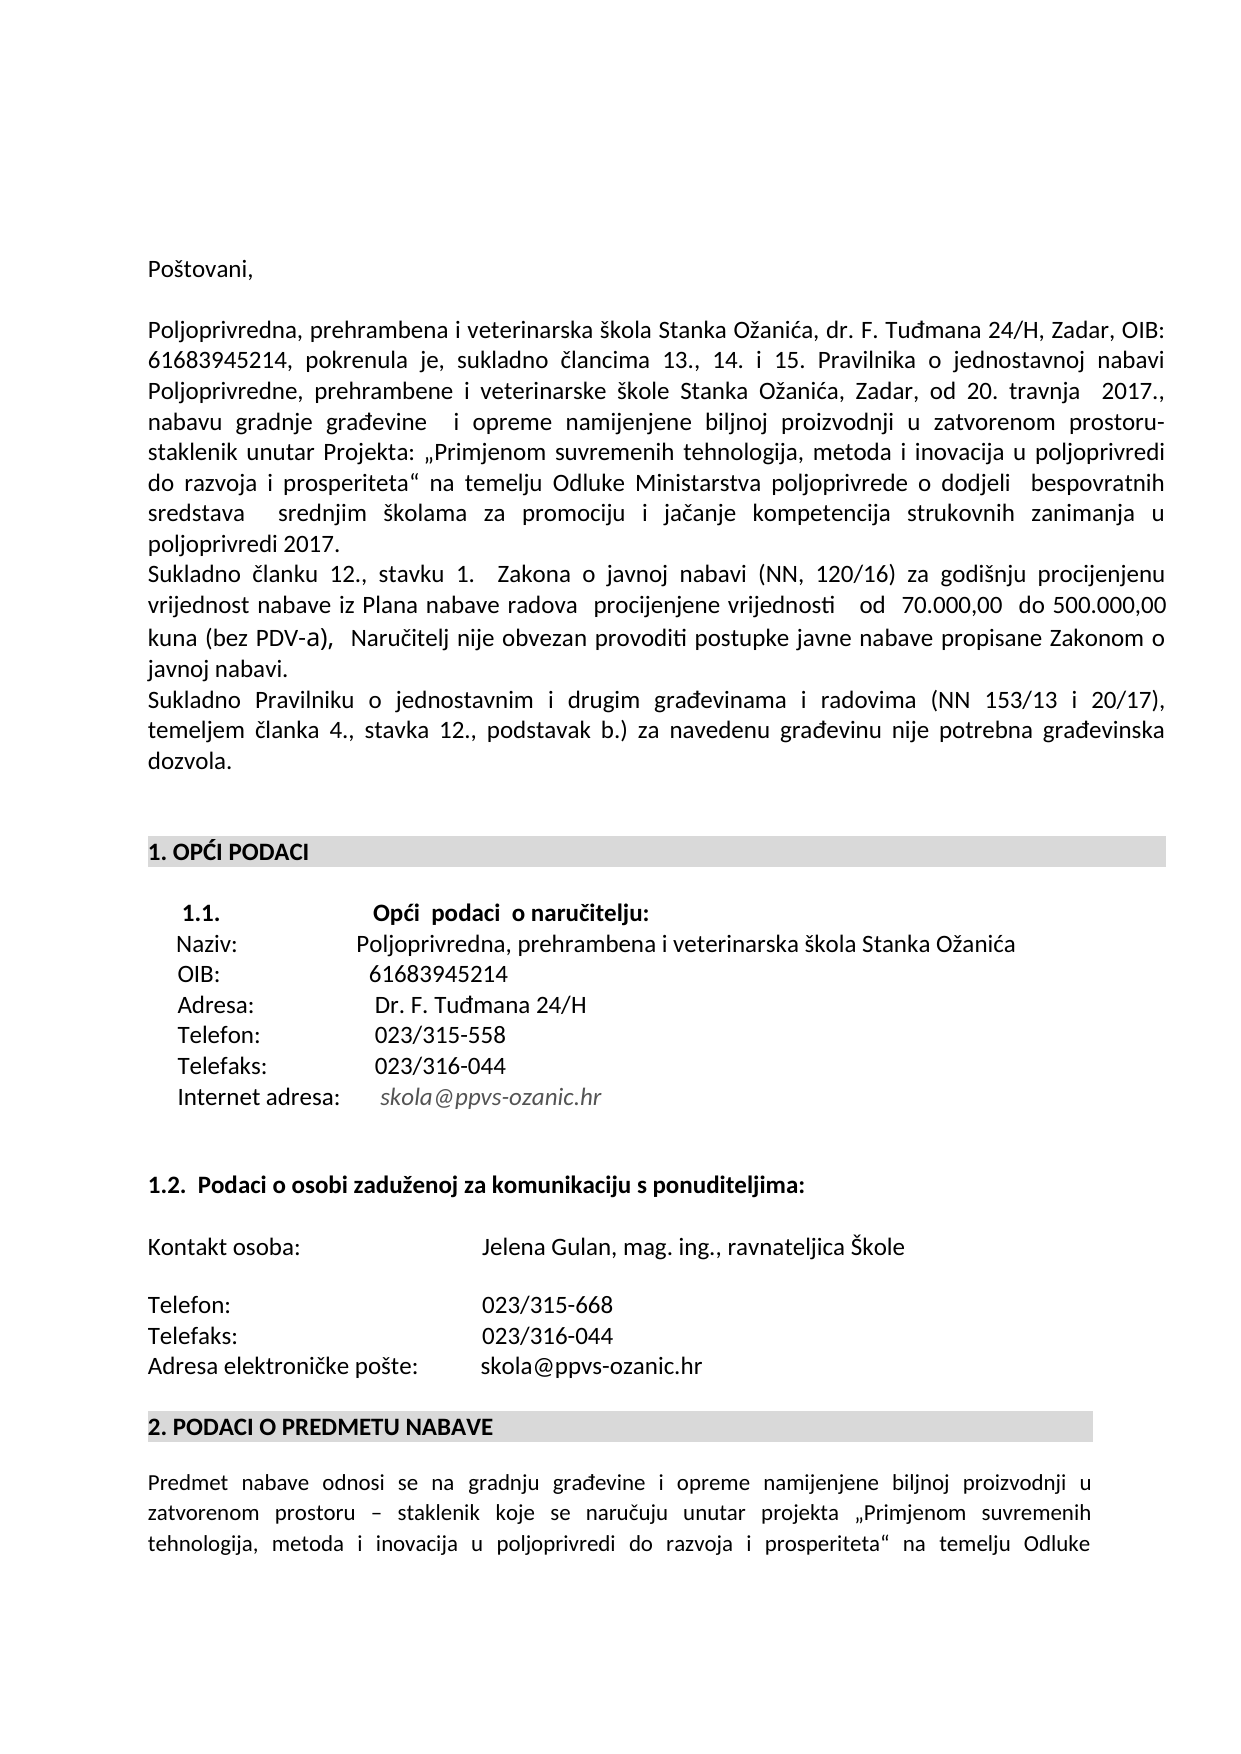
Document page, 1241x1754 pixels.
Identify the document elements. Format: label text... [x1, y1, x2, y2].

text Telefaks: 023/316-044 [148, 1320, 1093, 1350]
text Adresa: Dr. F. Tuđmana 24/H [177, 989, 1093, 1019]
text 1.2. Podaci o osobi zaduženoj za komunikaciju s ponuditeljima: [148, 1170, 1093, 1200]
text Naziv: Poljoprivredna, prehrambena i veterinarska škola Stanka Ožanića [148, 928, 1093, 958]
text Telefaks: 023/316-044 [177, 1050, 1093, 1081]
text Kontakt osoba: Jelena Gulan, mag. ing., ravnateljica Škole [148, 1231, 1093, 1261]
text Adresa elektroničke pošte: skola@ppvs-ozanic.hr [148, 1350, 1093, 1381]
text Poljoprivredna, prehrambena i veterinarska škola Stanka Ožanića, dr. F. Tuđmana 24/H, Zadar, OIB: 61683945214, pokrenula je, sukladno člancima 13., 14. i 15. Pravilnika o jednostavnoj nabavi Poljoprivredne, prehrambene i veterinarske škole Stanka Ožanića, Zadar, od 20. travnja 2017., nabavu gradnje građevine i opreme namijenjene biljnoj proizvodnji u zatvorenom prostoru-staklenik unutar Projekta: „Primjenom suvremenih tehnologija, metoda i inovacija u poljoprivredi do razvoja i prosperiteta“ na temelju Odluke Ministarstva poljoprivrede o dodjeli bespovratnih sredstava srednjim školama za promociju i jačanje kompetencija strukovnih zanimanja u poljoprivredi 2017. [148, 314, 1166, 558]
text 2. PODACI O PREDMETU NABAVE [148, 1411, 1093, 1442]
text 1.1. Opći podaci o naručitelju: [148, 897, 1093, 928]
text 1. OPĆI PODACI [148, 836, 1166, 867]
text Sukladno Pravilniku o jednostavnim i drugim građevinama i radovima (NN 153/13 i 20/17), temeljem članka 4., stavka 12., podstavak b.) za navedenu građevinu nije potrebna građevinska dozvola. [148, 684, 1166, 775]
text Sukladno članku 12., stavku 1. Zakona o javnoj nabavi (NN, 120/16) za godišnju procijenjenu vrijednost nabave iz Plana nabave radova procijenjene vrijednosti od 70.000,00 do 500.000,00 kuna (bez PDV-a), Naručitelj nije obvezan provoditi postupke javne nabave propisane Zakonom o javnoj nabavi. [148, 558, 1166, 684]
text Internet adresa: skola@ppvs-ozanic.hr [177, 1081, 1093, 1111]
text Telefon: 023/315-668 [148, 1289, 1093, 1320]
text Poštovani, [148, 253, 1166, 283]
text Telefon: 023/315-558 [177, 1019, 1093, 1050]
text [148, 1468, 1093, 1557]
text OIB: 61683945214 [177, 958, 1093, 989]
